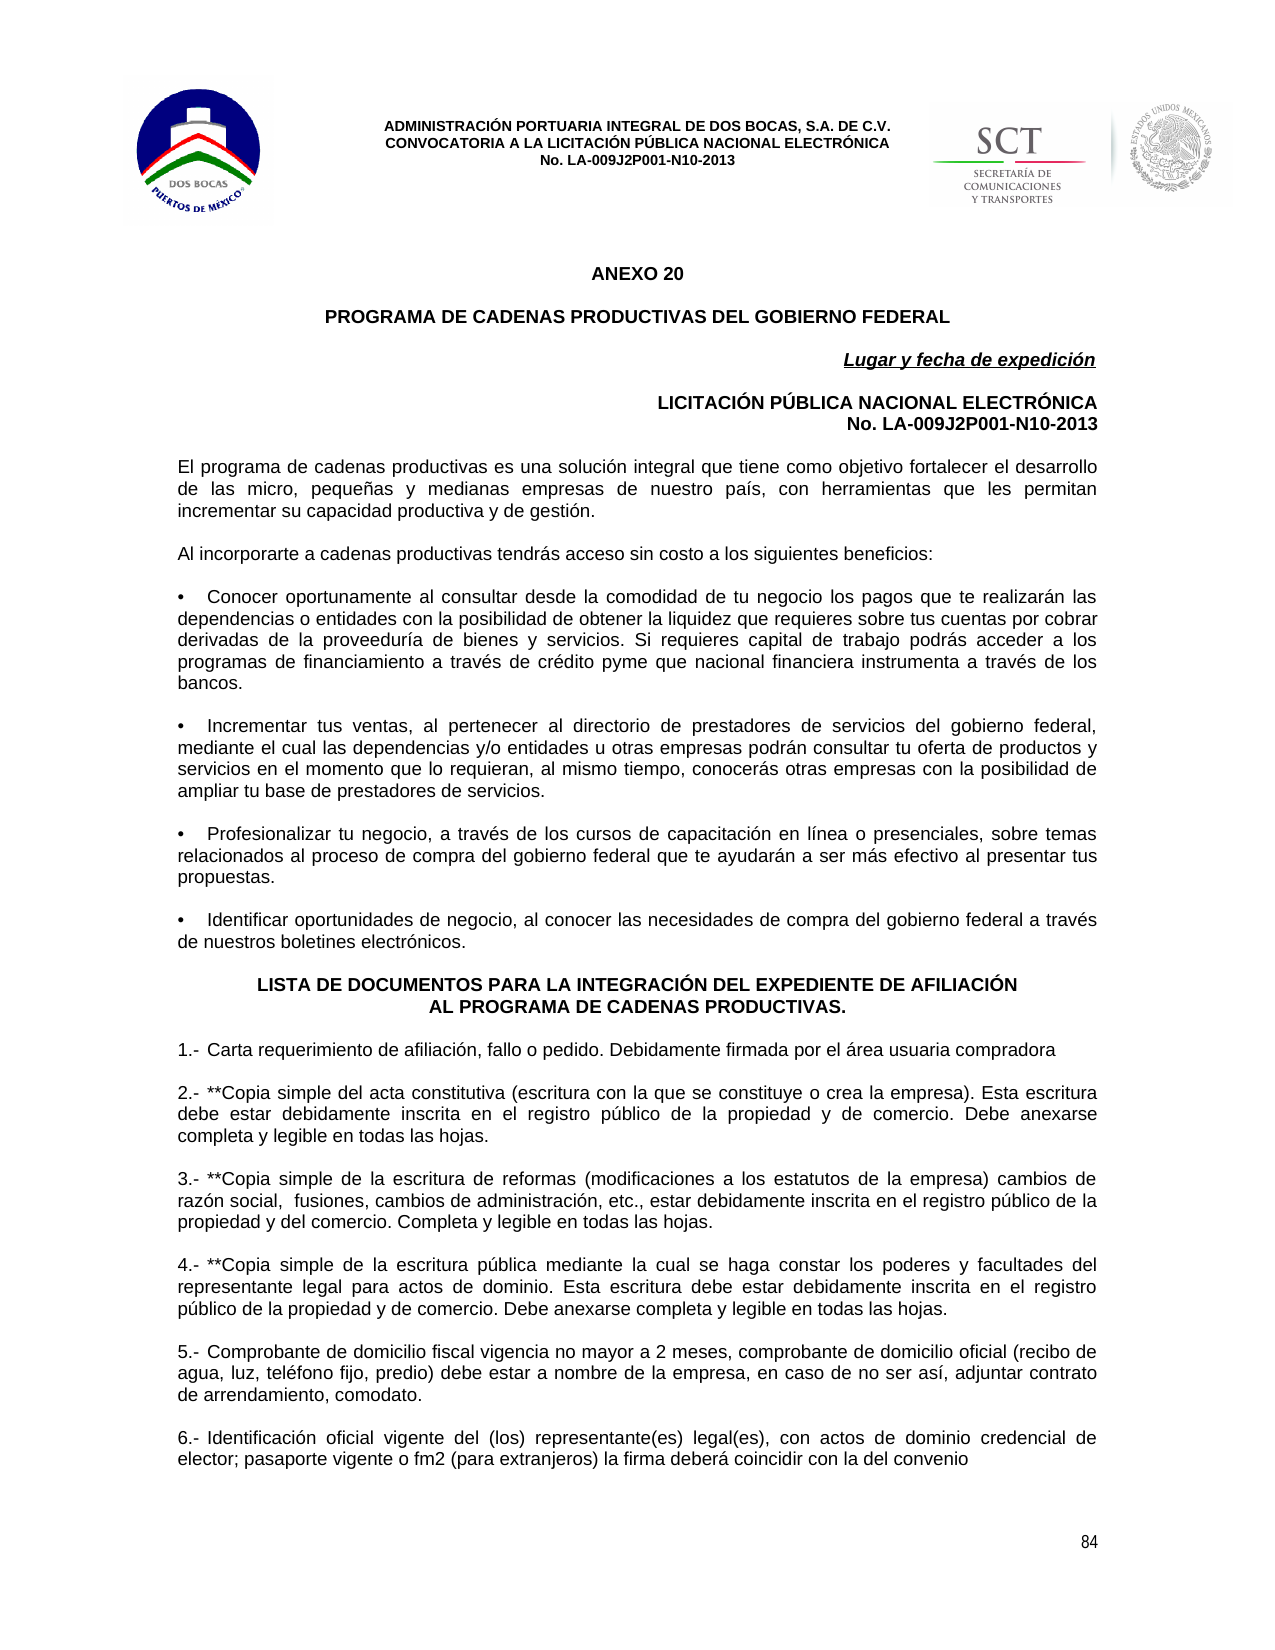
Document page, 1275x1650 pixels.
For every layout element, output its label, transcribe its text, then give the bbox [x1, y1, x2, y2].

text PROGRAMA DE CADENAS PRODUCTIVAS DEL GOBIERNO FEDERAL [177, 305, 1098, 327]
text 1.- Carta requerimiento de afiliación, fallo o pedido. Debidamente firmada por el área usuaria compradora [177, 1038, 1098, 1060]
text 5.- Comprobante de domicilio fiscal vigencia no mayor a 2 meses, comprobante de domicilio oficial (recibo de agua, luz, teléfono fijo, predio) debe estar a nombre de la empresa, en caso de no ser así, adjuntar contrato de arrendamiento, comodato. [177, 1340, 1098, 1405]
text 6.- Identificación oficial vigente del (los) representante(es) legal(es), con actos de dominio credencial de elector; pasaporte vigente o fm2 (para extranjeros) la firma deberá coincidir con la del convenio [177, 1427, 1098, 1470]
text 3.- **Copia simple de la escritura de reformas (modificaciones a los estatutos de la empresa) cambios de razón social, fusiones, cambios de administración, etc., estar debidamente inscrita en el registro público de la propiedad y del comercio. Completa y legible en todas las hojas. [177, 1168, 1098, 1233]
text ANEXO 20 [177, 262, 1098, 284]
text LISTA DE DOCUMENTOS PARA LA INTEGRACIÓN DEL EXPEDIENTE DE AFILIACIÓN [177, 974, 1098, 995]
text El programa de cadenas productivas es una solución integral que tiene como objetivo fortalecer el desarrollo de las micro, pequeñas y medianas empresas de nuestro país, con herramientas que les permitan incrementar su capacidad productiva y de gestión. [177, 456, 1098, 521]
text Lugar y fecha de expedición [177, 348, 1095, 370]
text No. LA-009J2P001-N10-2013 [177, 413, 1098, 435]
text • Profesionalizar tu negocio, a través de los cursos de capacitación en línea o presenciales, sobre temas relacionados al proceso de compra del gobierno federal que te ayudarán a ser más efectivo al presentar tus propuestas. [177, 823, 1098, 888]
picture [929, 102, 1234, 207]
text 2.- **Copia simple del acta constitutiva (escritura con la que se constituye o crea la empresa). Esta escritura debe estar debidamente inscrita en el registro público de la propiedad y de comercio. Debe anexarse completa y legible en todas las hojas. [177, 1082, 1098, 1146]
text Al incorporarte a cadenas productivas tendrás acceso sin costo a los siguientes beneficios: [177, 543, 1098, 564]
text AL PROGRAMA DE CADENAS PRODUCTIVAS. [177, 995, 1098, 1017]
text • Identificar oportunidades de negocio, al conocer las necesidades de compra del gobierno federal a través de nuestros boletines electrónicos. [177, 909, 1098, 952]
text • Conocer oportunamente al consultar desde la comodidad de tu negocio los pagos que te realizarán las dependencias o entidades con la posibilidad de obtener la liquidez que requieres sobre tus cuentas por cobrar derivadas de la proveeduría de bienes y servicios. Si requieres capital de trabajo podrás acceder a los programas de financiamiento a través de crédito pyme que nacional financiera instrumenta a través de los bancos. [177, 586, 1098, 693]
text LICITACIÓN PÚBLICA NACIONAL ELECTRÓNICA [177, 392, 1098, 413]
text 4.- **Copia simple de la escritura pública mediante la cual se haga constar los poderes y facultades del representante legal para actos de dominio. Esta escritura debe estar debidamente inscrita en el registro público de la propiedad y de comercio. Debe anexarse completa y legible en todas las hojas. [177, 1254, 1098, 1319]
text • Incrementar tus ventas, al pertenecer al directorio de prestadores de servicios del gobierno federal, mediante el cual las dependencias y/o entidades u otras empresas podrán consultar tu oferta de productos y servicios en el momento que lo requieran, al mismo tiempo, conocerás otras empresas con la posibilidad de ampliar tu base de prestadores de servicios. [177, 715, 1098, 801]
picture [123, 75, 274, 226]
